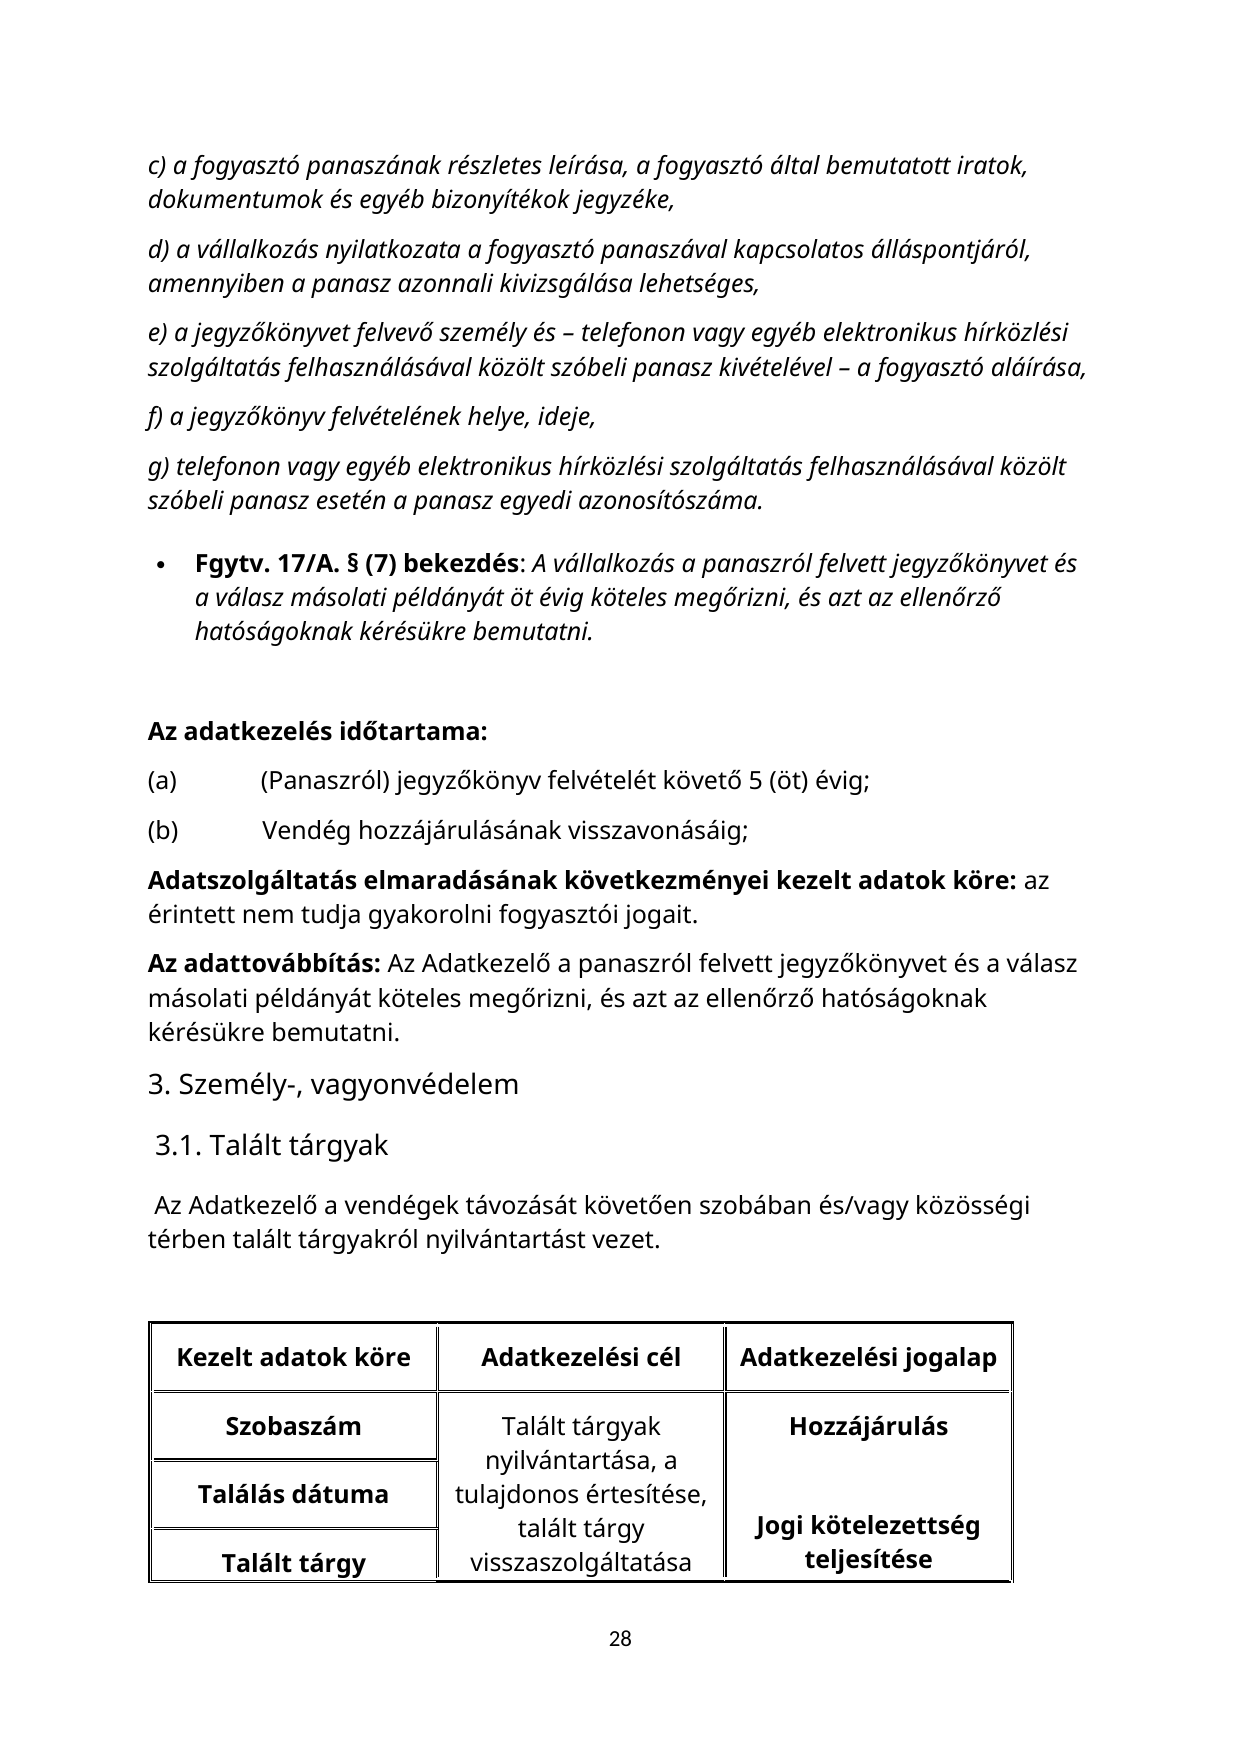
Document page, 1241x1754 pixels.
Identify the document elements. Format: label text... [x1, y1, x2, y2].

table_header Adatkezelési jogalap [725, 1324, 1011, 1389]
table_cell Talált tárgyak nyilvántartása, a tulajdonos értesítése, talált tárgy visszaszolgáltatása [438, 1390, 725, 1579]
table_cell Találás dátuma [152, 1458, 436, 1527]
text f) a jegyzőkönyv felvételének helye, ideje, [148, 399, 1093, 433]
list Fgytv. 17/A. § (7) bekezdés: A vállalkozás a panaszról felvett jegyzőkönyvet és a válasz másolati példányát öt évig köteles megőrizni, és azt az ellenőrző hatóságoknak kérésükre bemutatni. [157, 546, 1093, 648]
text g) telefonon vagy egyéb elektronikus hírközlési szolgáltatás felhasználásával közölt szóbeli panasz esetén a panasz egyedi azonosítószáma. [148, 448, 1093, 517]
text c) a fogyasztó panaszának részletes leírása, a fogyasztó által bemutatott iratok, dokumentumok és egyéb bizonyítékok jegyzéke, [148, 148, 1093, 216]
text Az adattovábbítás: Az Adatkezelő a panaszról felvett jegyzőkönyvet és a válasz másolati példányát köteles megőrizni, és azt az ellenőrző hatóságoknak kérésükre bemutatni. [148, 946, 1093, 1048]
text 3. Személy-, vagyonvédelem [148, 1064, 1093, 1102]
text (a) (Panaszról) jegyzőkönyv felvételét követő 5 (öt) évig; [148, 763, 1093, 797]
text (b) Vendég hozzájárulásának visszavonásáig; [148, 813, 1093, 847]
table_cell Hozzájárulás Jogi kötelezettség teljesítése [725, 1390, 1011, 1579]
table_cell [150, 1527, 437, 1579]
text e) a jegyzőkönyvet felvevő személy és – telefonon vagy egyéb elektronikus hírközlési szolgáltatás felhasználásával közölt szóbeli panasz kivételével – a fogyasztó aláírása, [148, 315, 1093, 383]
text Adatszolgáltatás elmaradásának következményei kezelt adatok köre: az érintett nem tudja gyakorolni fogyasztói jogait. [148, 862, 1093, 931]
text Az Adatkezelő a vendégek távozását követően szobában és/vagy közösségi térben talált tárgyakról nyilvántartást vezet. [148, 1187, 1093, 1256]
text Az adatkezelés időtartama: [148, 713, 1093, 747]
text 3.1. Talált tárgyak [148, 1126, 1093, 1164]
text d) a vállalkozás nyilatkozata a fogyasztó panaszával kapcsolatos álláspontjáról, amennyiben a panasz azonnali kivizsgálása lehetséges, [148, 231, 1093, 299]
table_header Adatkezelési cél [438, 1323, 725, 1389]
table_cell Szobaszám [152, 1390, 436, 1458]
table_header Kezelt adatok köre [152, 1324, 437, 1389]
